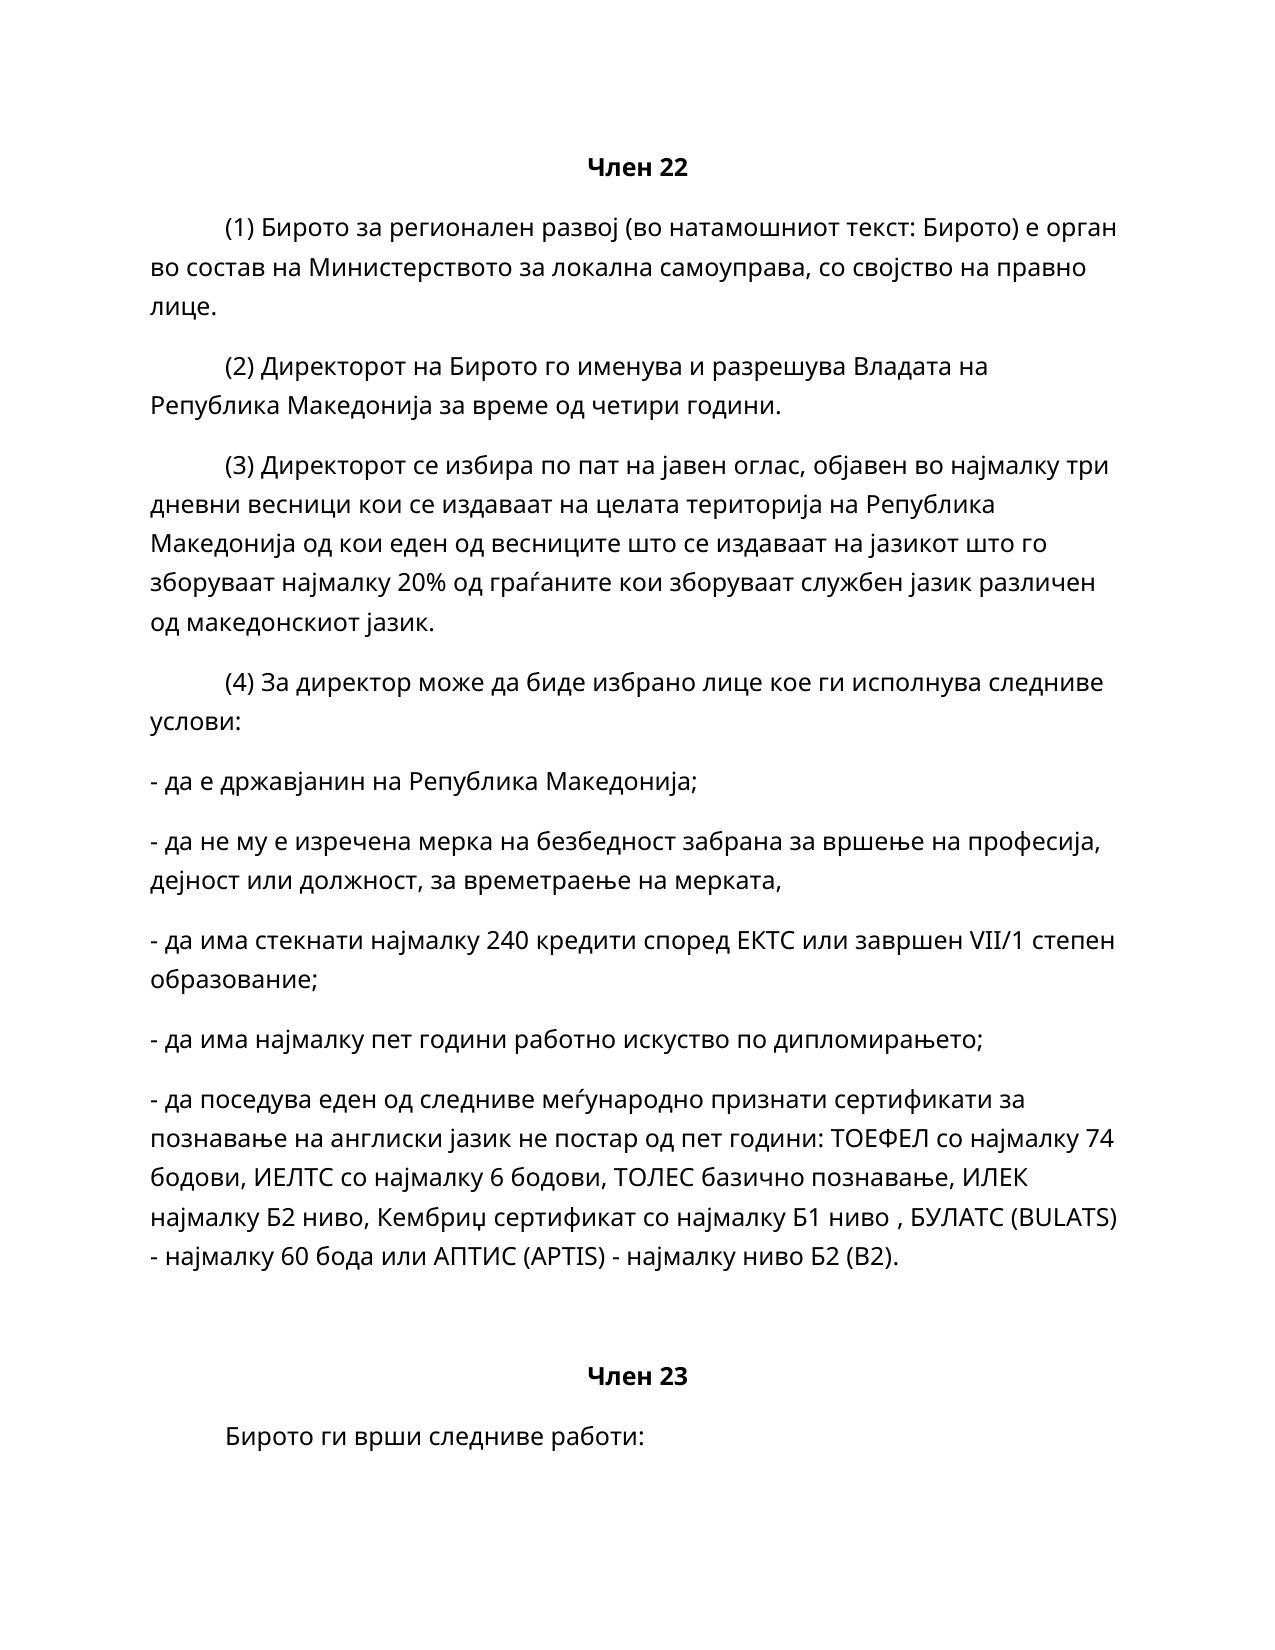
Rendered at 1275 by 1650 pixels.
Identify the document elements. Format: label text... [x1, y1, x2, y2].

text (2) Директорот на Бирото го именува и разрешува Владата на Република Македонија за време од четири години. [150, 348, 1125, 422]
text (4) За директор може да биде избрано лице кое ги исполнува следниве услови: [150, 664, 1125, 737]
text - да не му е изречена мерка на безбедност забрана за вршење на професија, дејност или должност, за времетраење на мерката, [150, 823, 1125, 897]
text (3) Директорот се избира по пат на јавен оглас, објавен во најмалку три дневни весници кои се издаваат на целата територија на Република Македонија од кои еден од весниците што се издаваат на јазикот што го зборуваат најмалку 20% од граѓаните кои зборуваат службен јазик различен од македонскиот јазик. [150, 447, 1125, 638]
text Член 22 [150, 150, 1125, 184]
text (1) Бирото за регионален развој (во натамошниот текст: Бирото) е орган во состав на Министерството за локална самоуправа, со својство на правно лице. [150, 210, 1125, 322]
text - да е државјанин на Република Македонија; [150, 763, 1125, 797]
text Член 23 [150, 1358, 1125, 1392]
text - да има најмалку пет години работно искуство по дипломирањето; [150, 1022, 1125, 1056]
text - да има стекнати најмалку 240 кредити според ЕКТС или завршен VII/1 степен образование; [150, 922, 1125, 996]
text - да поседува еден од следниве меѓународно признати сертификати за познавање на англиски јазик не постар од пет години: ТОЕФЕЛ со најмалку 74 бодови, ИЕЛТС со најмалку 6 бодови, ТОЛЕС базично познавање, ИЛЕК најмалку Б2 ниво, Кембриџ сертификат со најмалку Б1 ниво , БУЛАТС (BULATS) - најмалку 60 бода или АПТИС (АPTIS) - најмалку ниво Б2 (B2). [150, 1082, 1125, 1272]
text Бирото ги врши следниве работи: [150, 1418, 1125, 1452]
